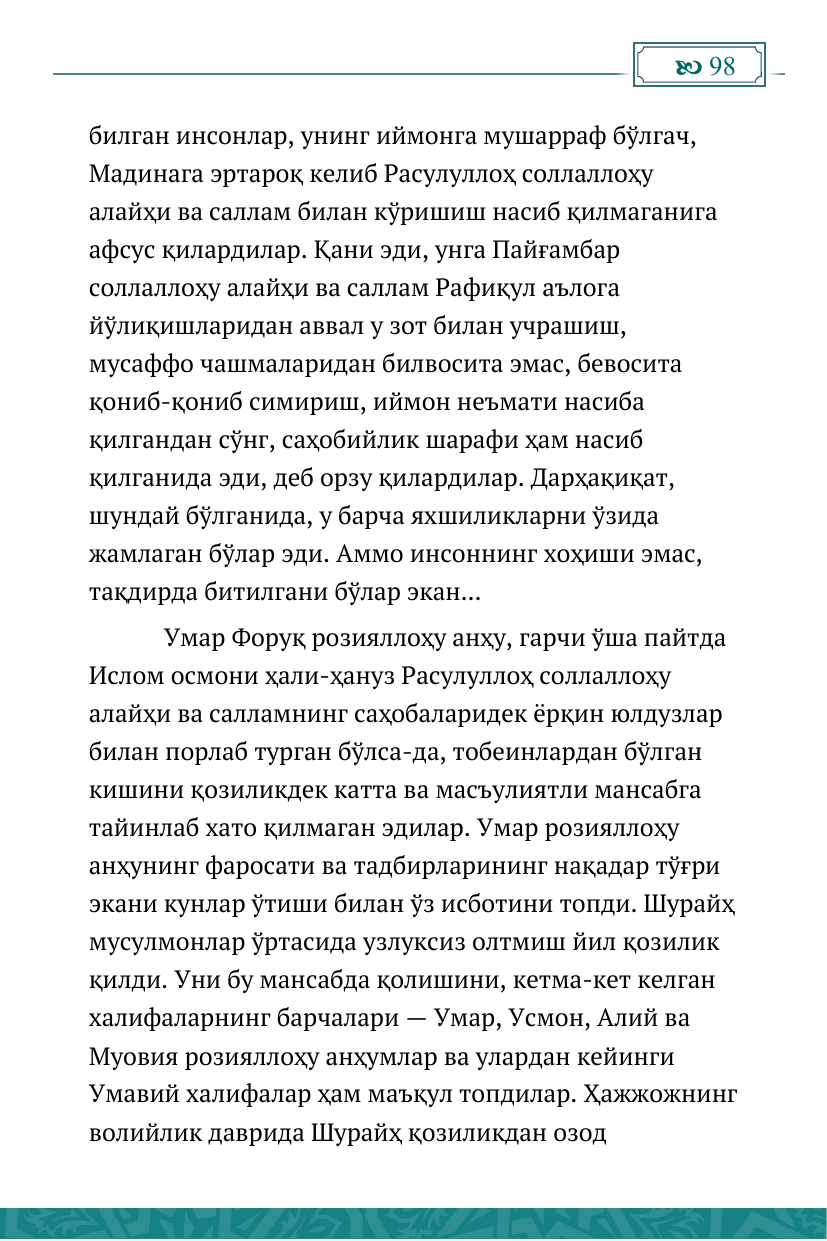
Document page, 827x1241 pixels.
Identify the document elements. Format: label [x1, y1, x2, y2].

text [89, 621, 738, 1148]
text [89, 118, 738, 607]
picture [0, 1208, 827, 1239]
